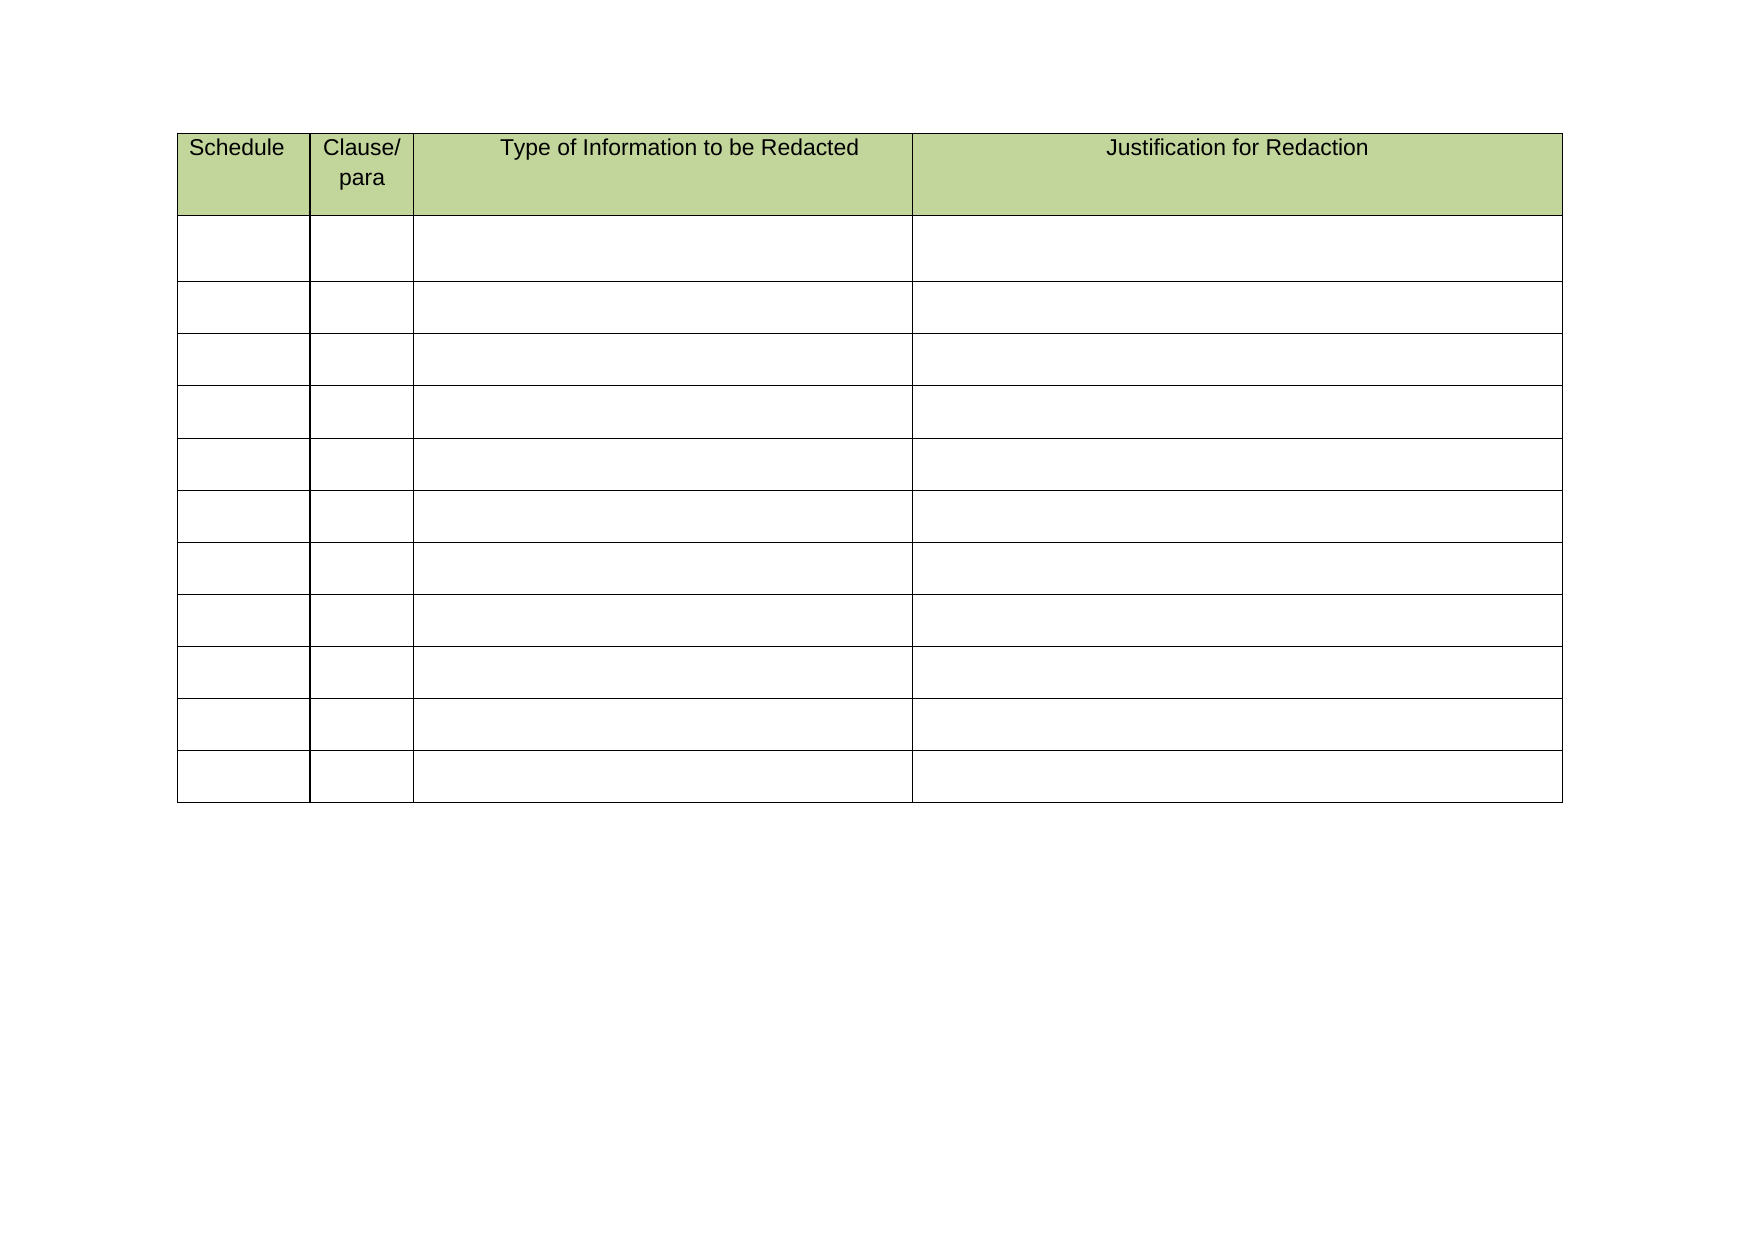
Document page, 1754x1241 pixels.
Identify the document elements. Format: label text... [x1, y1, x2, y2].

table_cell [178, 491, 309, 542]
table_header Justification for Redaction [913, 134, 1562, 215]
table_cell [311, 543, 413, 594]
table_cell [414, 595, 912, 646]
table_cell [414, 751, 912, 802]
table_header Schedule [178, 134, 309, 215]
table_cell [178, 282, 309, 333]
table_cell [178, 543, 309, 594]
table_cell [414, 282, 912, 333]
table_cell [178, 699, 309, 750]
table_cell [913, 491, 1562, 542]
table_cell [414, 543, 912, 594]
table_cell [311, 334, 413, 385]
table_cell [178, 334, 309, 385]
table_cell [178, 216, 309, 281]
table_cell [414, 439, 912, 489]
table_cell [178, 751, 309, 802]
table_cell [311, 216, 413, 281]
table_cell [414, 216, 912, 281]
table_cell [178, 439, 309, 489]
table_cell [311, 439, 413, 489]
table_cell [414, 334, 912, 385]
table_cell [913, 439, 1562, 489]
table_header Clause/para [311, 134, 413, 215]
table_cell [913, 543, 1562, 594]
table_cell [913, 282, 1562, 333]
table_cell [178, 595, 309, 646]
table_cell [913, 699, 1562, 750]
table_cell [414, 491, 912, 542]
table_cell [178, 386, 309, 437]
table_cell [913, 647, 1562, 698]
table_cell [913, 751, 1562, 802]
table_cell [311, 751, 413, 802]
table_cell [178, 647, 309, 698]
table_header Type of Information to be Redacted [414, 134, 912, 215]
table_cell [311, 595, 413, 646]
table_cell [913, 216, 1562, 281]
table_cell [311, 699, 413, 750]
table_cell [414, 647, 912, 698]
table_cell [311, 282, 413, 333]
table_cell [414, 699, 912, 750]
table_cell [913, 334, 1562, 385]
table_cell [311, 386, 413, 437]
table_cell [414, 386, 912, 437]
table_cell [913, 386, 1562, 437]
table_cell [913, 595, 1562, 646]
table_cell [311, 647, 413, 698]
table_cell [311, 491, 413, 542]
